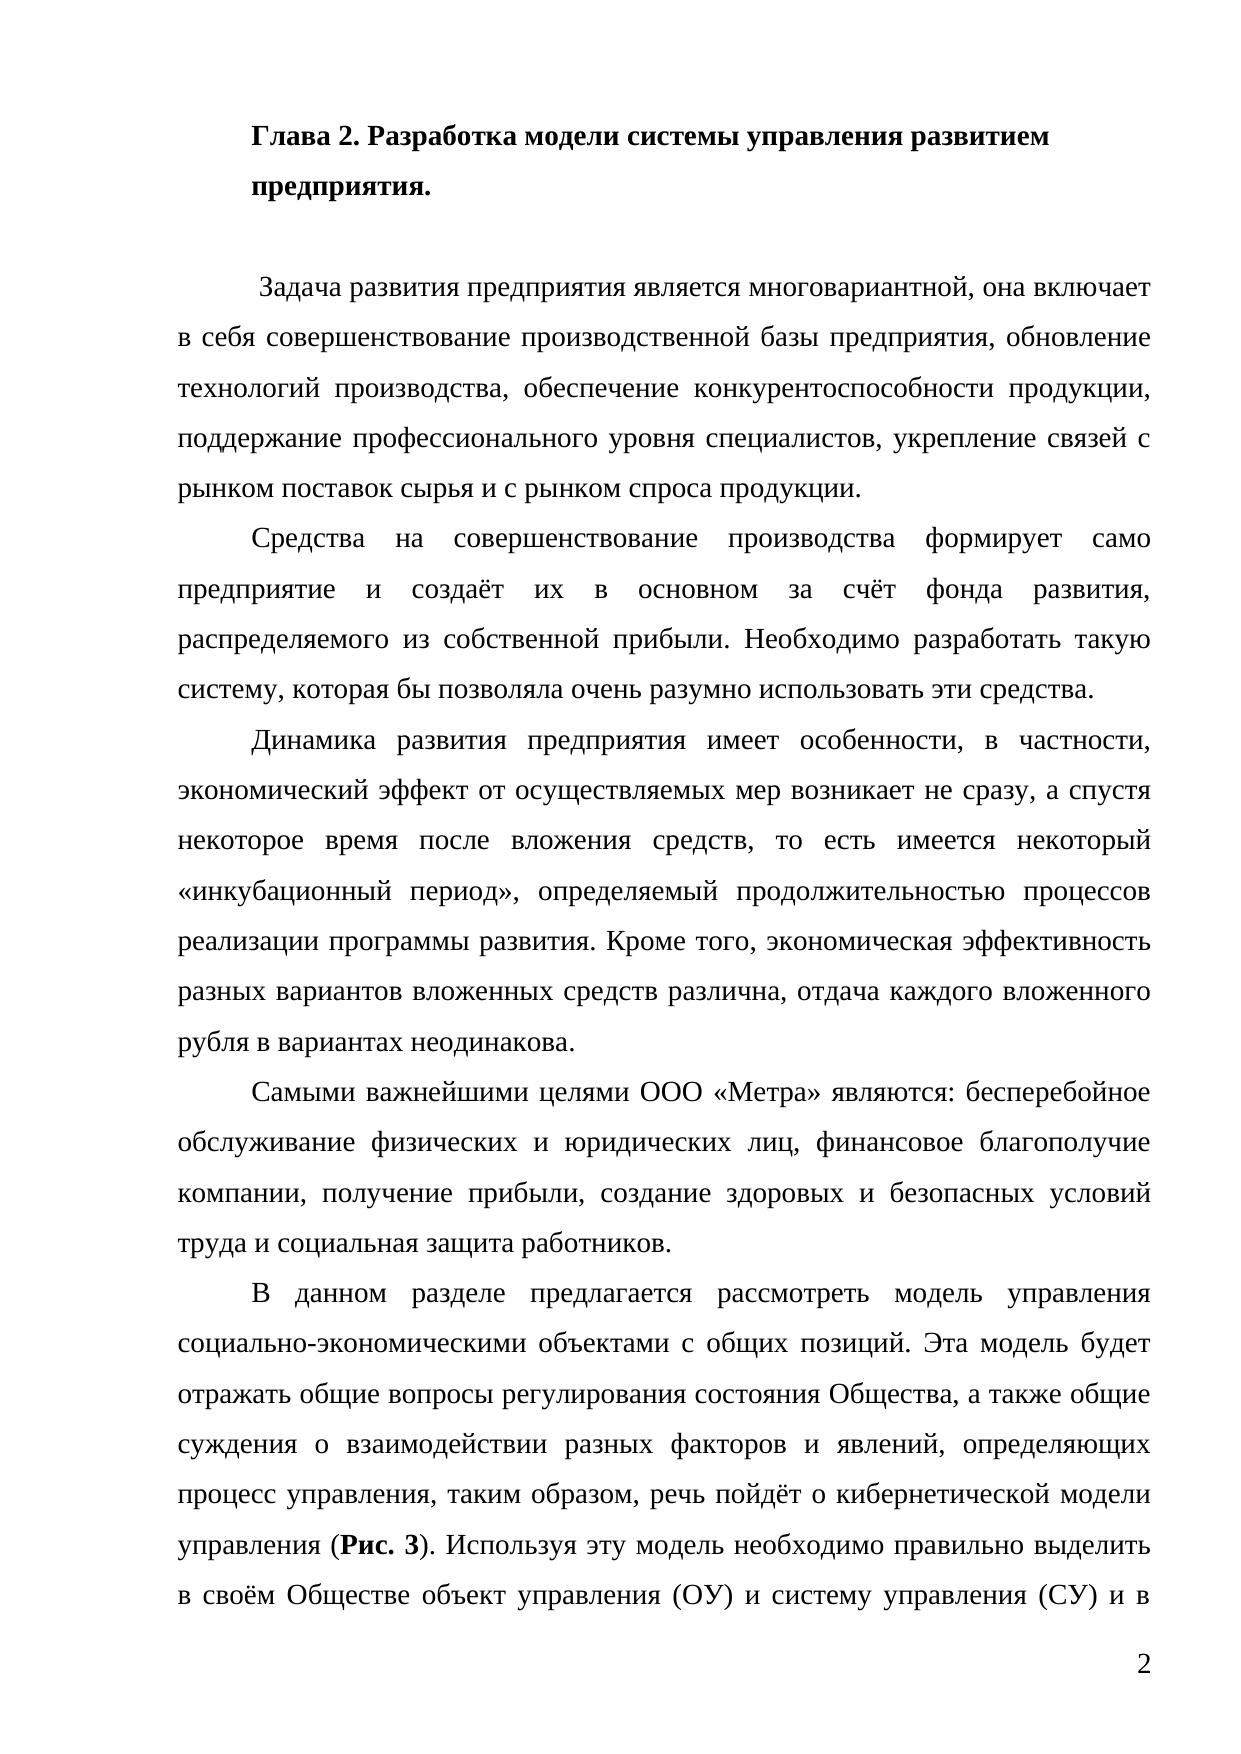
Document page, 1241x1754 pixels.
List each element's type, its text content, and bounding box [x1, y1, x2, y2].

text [177, 1275, 1152, 1611]
text Самыми важнейшими целями ООО «Метра» являются: бесперебойное обслуживание физических и юридических лиц, финансовое благополучие компании, получение прибыли, создание здоровых и безопасных условий труда и социальная защита работников. [177, 1074, 1152, 1258]
text Задача развития предприятия является многовариантной, она включает в себя совершенствование производственной базы предприятия, обновление технологий производства, обеспечение конкурентоспособности продукции, поддержание профессионального уровня специалистов, укрепление связей с рынком поставок сырья и с рынком спроса продукции. [177, 269, 1152, 504]
text Средства на совершенствование производства формирует само предприятие и создаёт их в основном за счёт фонда развития, распределяемого из собственной прибыли. Необходимо разработать такую систему, которая бы позволяла очень разумно использовать эти средства. [177, 521, 1152, 705]
text Динамика развития предприятия имеет особенности, в частности, экономический эффект от осуществляемых мер возникает не сразу, а спустя некоторое время после вложения средств, то есть имеется некоторый «инкубационный период», определяемый продолжительностью процессов реализации программы развития. Кроме того, экономическая эффективность разных вариантов вложенных средств различна, отдача каждого вложенного рубля в вариантах неодинакова. [177, 722, 1152, 1057]
text предприятия. [177, 168, 1152, 202]
text Глава 2. Разработка модели системы управления развитием [177, 118, 1152, 152]
